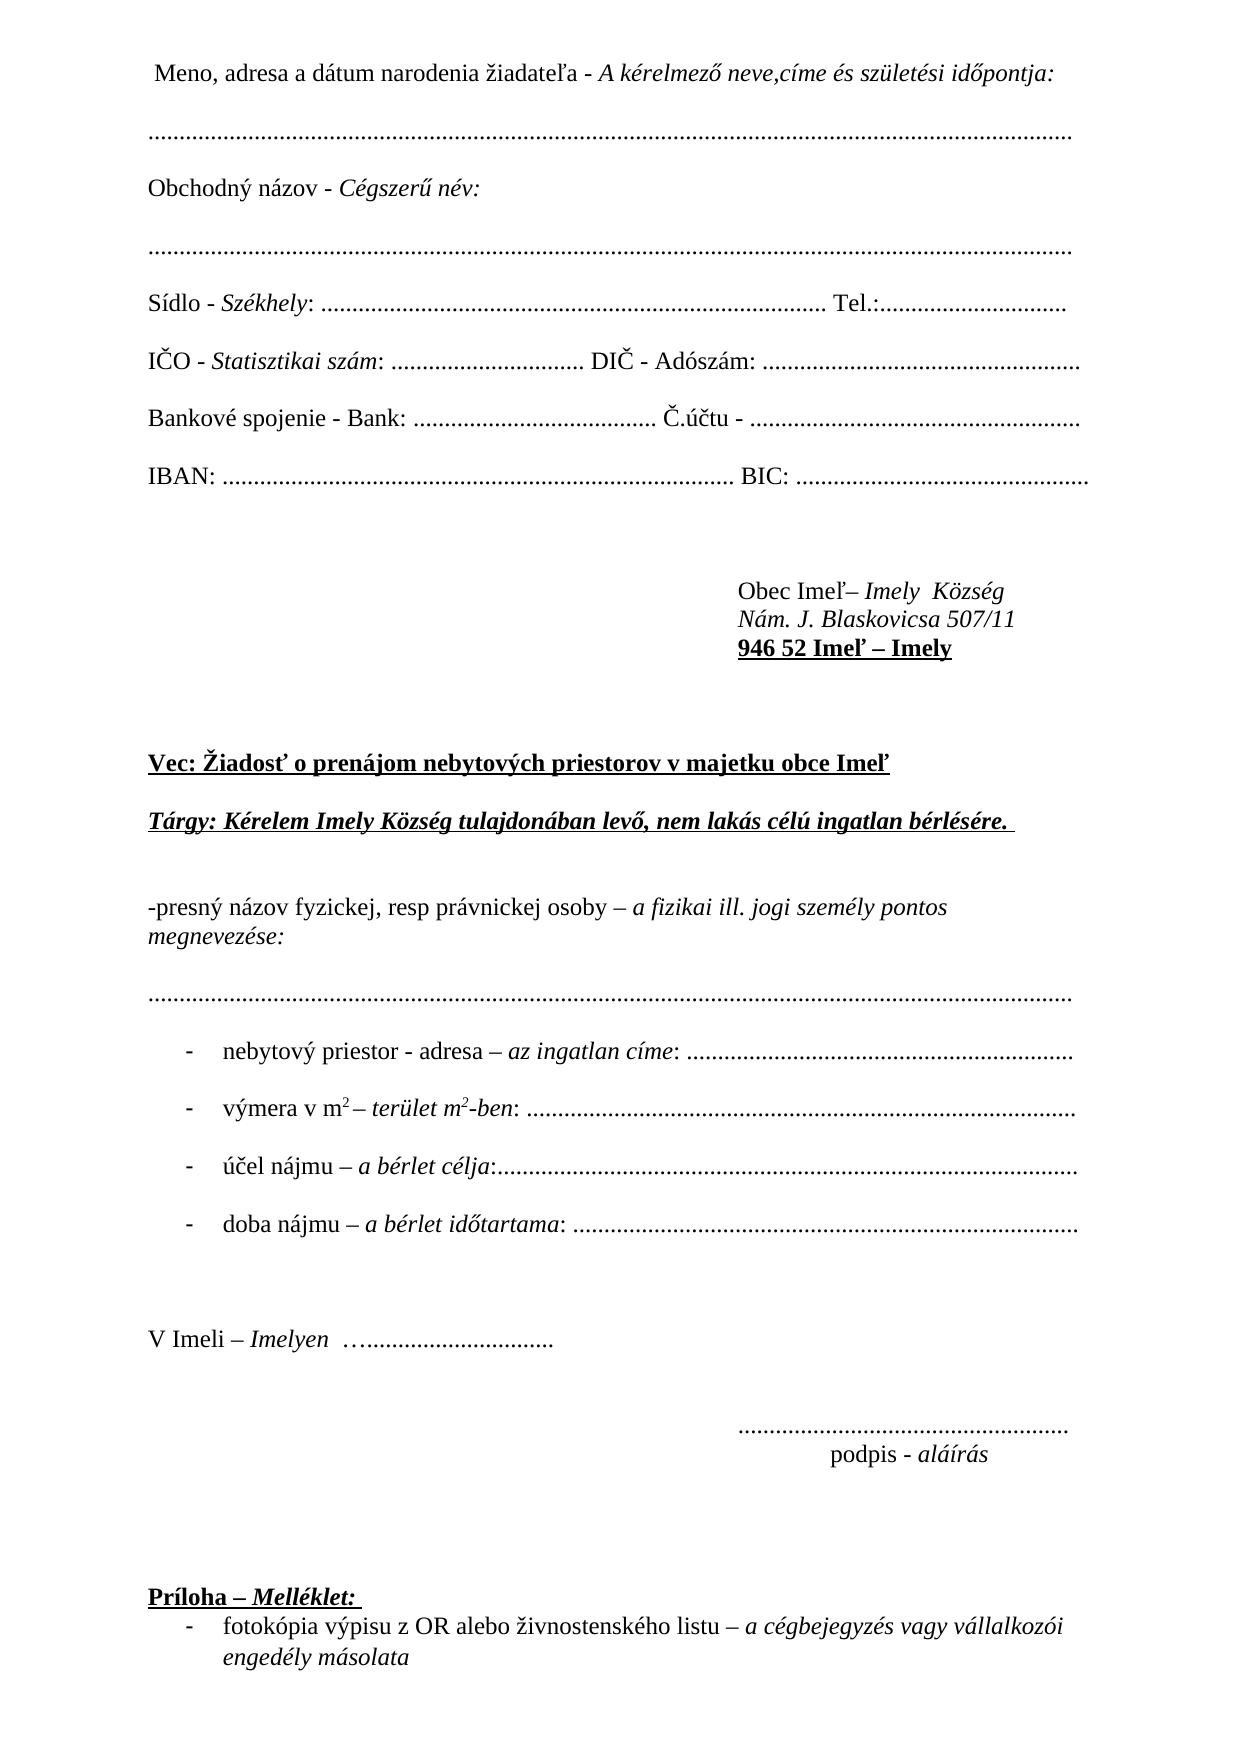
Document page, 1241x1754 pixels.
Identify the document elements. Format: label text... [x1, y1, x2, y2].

list doba nájmu – a bérlet időtartama: ................................................................................. [185, 1209, 1093, 1237]
text 946 52 Imeľ – Imely [738, 633, 1093, 662]
text Vec: Žiadosť o prenájom nebytových priestorov v majetku obce Imeľ [148, 748, 1093, 777]
text ..................................................... [664, 1410, 1093, 1439]
text Nám. J. Blaskovicsa 507/11 [738, 604, 1093, 633]
text Bankové spojenie - Bank: ....................................... Č.účtu - ..................................................... [148, 403, 1093, 432]
list výmera v m2 – terület m2-ben: ........................................................................................ [185, 1093, 1093, 1122]
list nebytový priestor - adresa – az ingatlan címe: .............................................................. [185, 1036, 1093, 1065]
text .................................................................................................................................................... [148, 231, 1093, 259]
text V Imeli – Imelyen ….............................. [148, 1324, 1093, 1352]
text podpis - aláírás [738, 1439, 1093, 1467]
text .................................................................................................................................................... [148, 116, 1093, 144]
text Príloha – Melléklet: [148, 1582, 1093, 1611]
text Sídlo - Székhely: ................................................................................. Tel.:.............................. [148, 288, 1093, 317]
text Obec Imeľ– Imely Község [664, 576, 1093, 604]
list účel nájmu – a bérlet célja:............................................................................................. [185, 1151, 1093, 1180]
text IBAN: .................................................................................. BIC: ............................................... [148, 461, 1093, 489]
text -presný názov fyzickej, resp právnickej osoby – a fizikai ill. jogi személy pontos [148, 892, 1093, 921]
text Obchodný názov - Cégszerű név: [148, 173, 1093, 202]
text IČO - Statisztikai szám: ............................... DIČ - Adószám: ................................................... [148, 346, 1093, 374]
text .................................................................................................................................................... [148, 978, 1093, 1007]
text Tárgy: Kérelem Imely Község tulajdonában levő, nem lakás célú ingatlan bérlésére. [148, 806, 1093, 834]
text Meno, adresa a dátum narodenia žiadateľa - A kérelmező neve,címe és születési időpontja: [148, 58, 1093, 87]
list fotokópia výpisu z OR alebo živnostenského listu – a cégbejegyzés vagy vállalkozói engedély másolata [185, 1611, 1093, 1671]
text megnevezése: [148, 921, 1093, 949]
